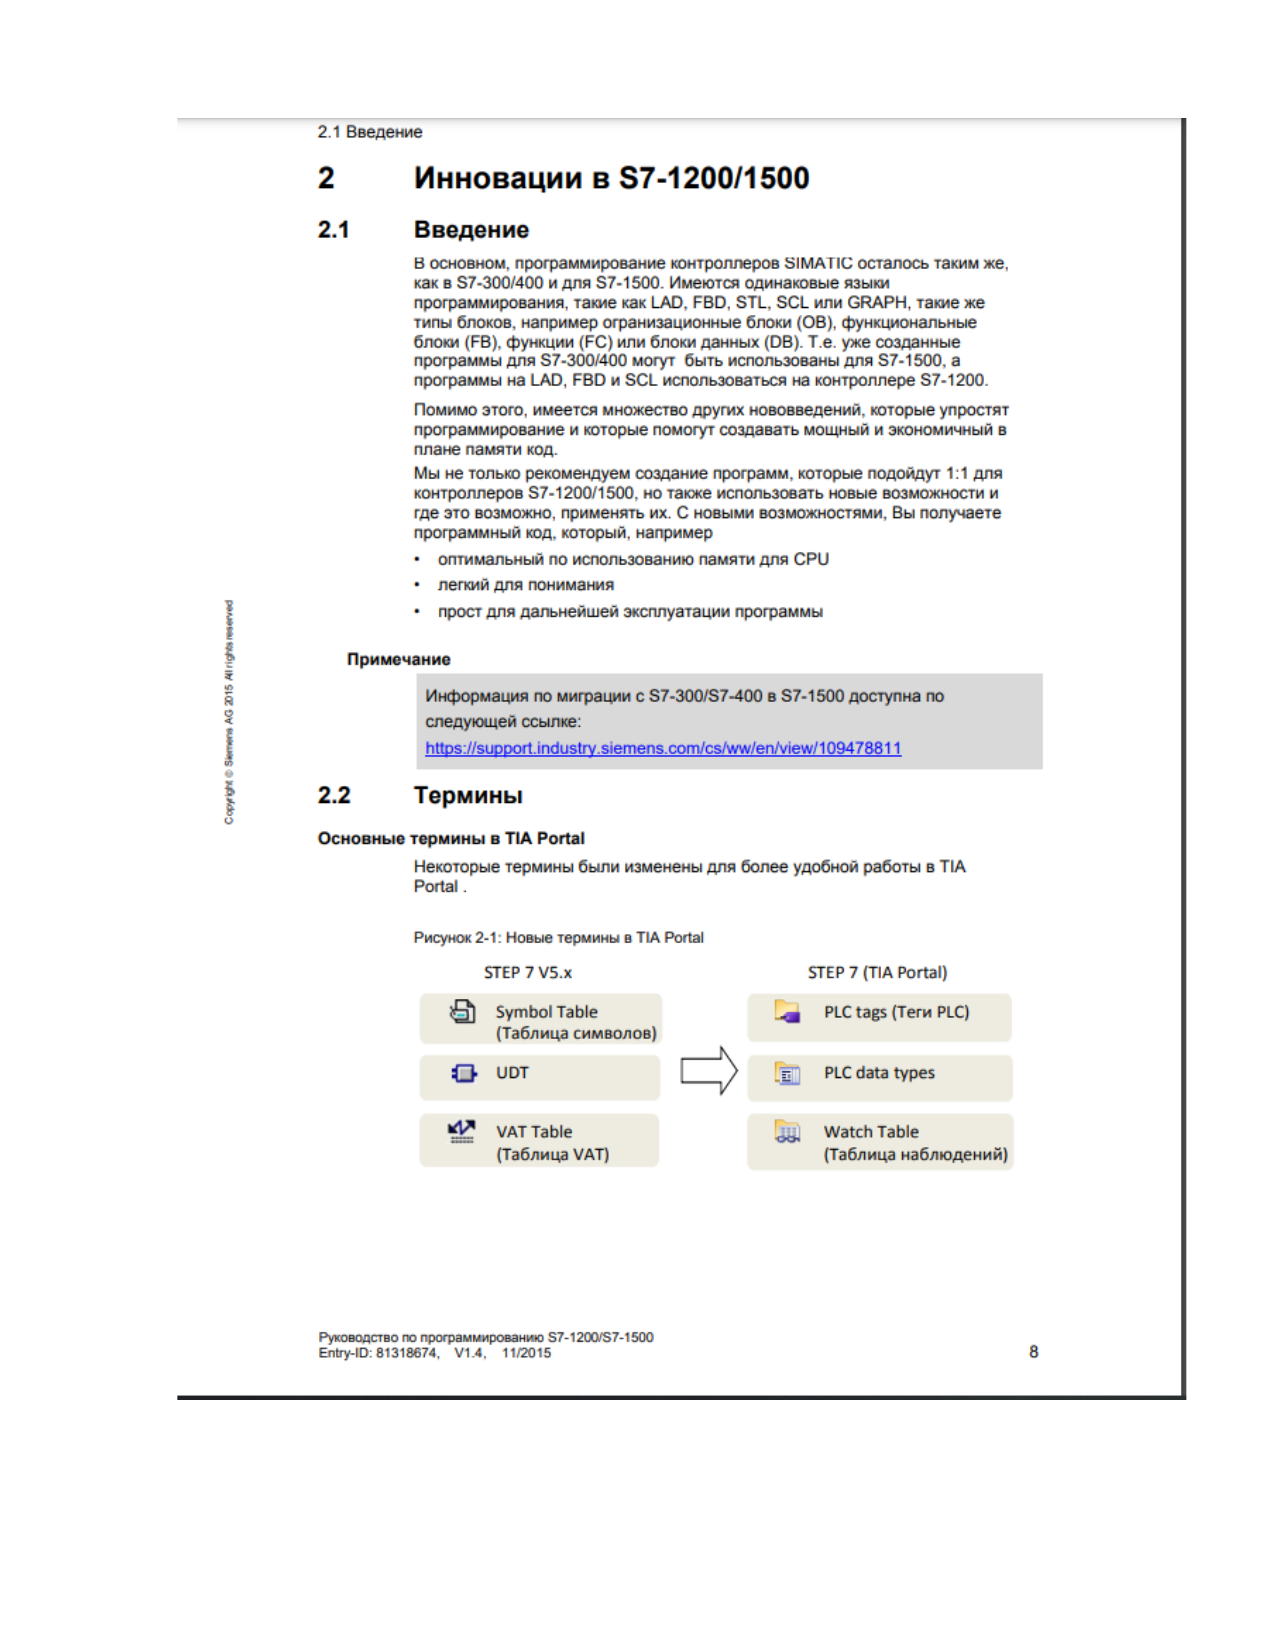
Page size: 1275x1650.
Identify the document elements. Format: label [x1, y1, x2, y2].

picture [177, 118, 1187, 1400]
